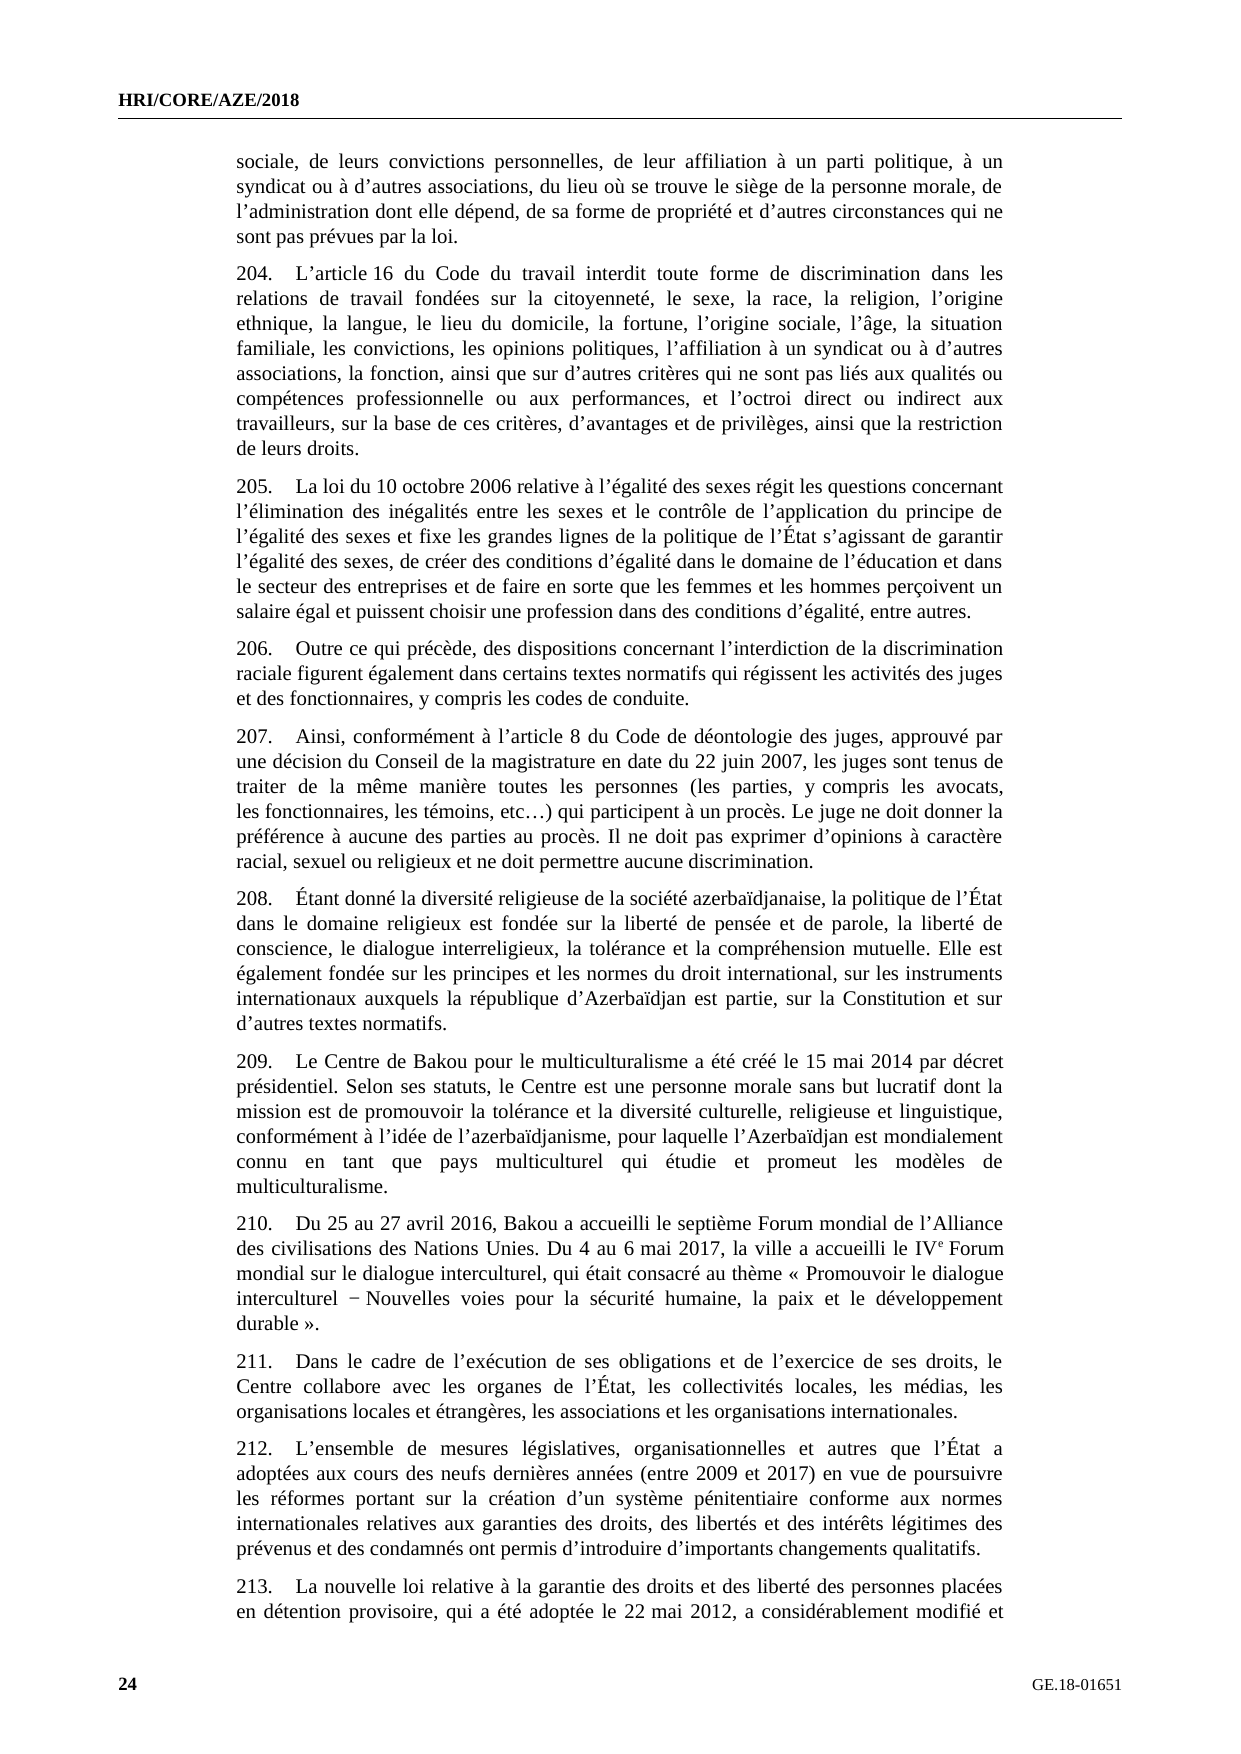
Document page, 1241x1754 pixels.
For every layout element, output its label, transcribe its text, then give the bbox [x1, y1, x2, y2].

text 205. La loi du 10 octobre 2006 relative à l’égalité des sexes régit les questions concernant l’élimination des inégalités entre les sexes et le contrôle de l’application du principe de l’égalité des sexes et fixe les grandes lignes de la politique de l’État s’agissant de garantir l’égalité des sexes, de créer des conditions d’égalité dans le domaine de l’éducation et dans le secteur des entreprises et de faire en sorte que les femmes et les hommes perçoivent un salaire égal et puissent choisir une profession dans des conditions d’égalité, entre autres. [236, 473, 1004, 623]
text 212. L’ensemble de mesures législatives, organisationnelles et autres que l’État a adoptées aux cours des neufs dernières années (entre 2009 et 2017) en vue de poursuivre les réformes portant sur la création d’un système pénitentiaire conforme aux normes internationales relatives aux garanties des droits, des libertés et des intérêts légitimes des prévenus et des condamnés ont permis d’introduire d’importants changements qualitatifs. [236, 1435, 1004, 1560]
text 204. L’article 16 du Code du travail interdit toute forme de discrimination dans les relations de travail fondées sur la citoyenneté, le sexe, la race, la religion, l’origine ethnique, la langue, le lieu du domicile, la fortune, l’origine sociale, l’âge, la situation familiale, les convictions, les opinions politiques, l’affiliation à un syndicat ou à d’autres associations, la fonction, ainsi que sur d’autres critères qui ne sont pas liés aux qualités ou compétences professionnelle ou aux performances, et l’octroi direct ou indirect aux travailleurs, sur la base de ces critères, d’avantages et de privilèges, ainsi que la restriction de leurs droits. [236, 260, 1004, 460]
text 206. Outre ce qui précède, des dispositions concernant l’interdiction de la discrimination raciale figurent également dans certains textes normatifs qui régissent les activités des juges et des fonctionnaires, y compris les codes de conduite. [236, 635, 1004, 710]
text 209. Le Centre de Bakou pour le multiculturalisme a été créé le 15 mai 2014 par décret présidentiel. Selon ses statuts, le Centre est une personne morale sans but lucratif dont la mission est de promouvoir la tolérance et la diversité culturelle, religieuse et linguistique, conformément à l’idée de l’azerbaïdjanisme, pour laquelle l’Azerbaïdjan est mondialement connu en tant que pays multiculturel qui étudie et promeut les modèles de multiculturalisme. [236, 1048, 1004, 1198]
text 211. Dans le cadre de l’exécution de ses obligations et de l’exercice de ses droits, le Centre collabore avec les organes de l’État, les collectivités locales, les médias, les organisations locales et étrangères, les associations et les organisations internationales. [236, 1348, 1004, 1423]
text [236, 1573, 1004, 1623]
text 207. Ainsi, conformément à l’article 8 du Code de déontologie des juges, approuvé par une décision du Conseil de la magistrature en date du 22 juin 2007, les juges sont tenus de traiter de la même manière toutes les personnes (les parties, y compris les avocats, les fonctionnaires, les témoins, etc…) qui participent à un procès. Le juge ne doit donner la préférence à aucune des parties au procès. Il ne doit pas exprimer d’opinions à caractère racial, sexuel ou religieux et ne doit permettre aucune discrimination. [236, 723, 1004, 873]
text 208. Étant donné la diversité religieuse de la société azerbaïdjanaise, la politique de l’État dans le domaine religieux est fondée sur la liberté de pensée et de parole, la liberté de conscience, le dialogue interreligieux, la tolérance et la compréhension mutuelle. Elle est également fondée sur les principes et les normes du droit international, sur les instruments internationaux auxquels la république d’Azerbaïdjan est partie, sur la Constitution et sur d’autres textes normatifs. [236, 885, 1004, 1035]
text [236, 148, 1004, 248]
text 210. Du 25 au 27 avril 2016, Bakou a accueilli le septième Forum mondial de l’Alliance des civilisations des Nations Unies. Du 4 au 6 mai 2017, la ville a accueilli le IVe Forum mondial sur le dialogue interculturel, qui était consacré au thème « Promouvoir le dialogue interculturel − Nouvelles voies pour la sécurité humaine, la paix et le développement durable ». [236, 1210, 1004, 1335]
